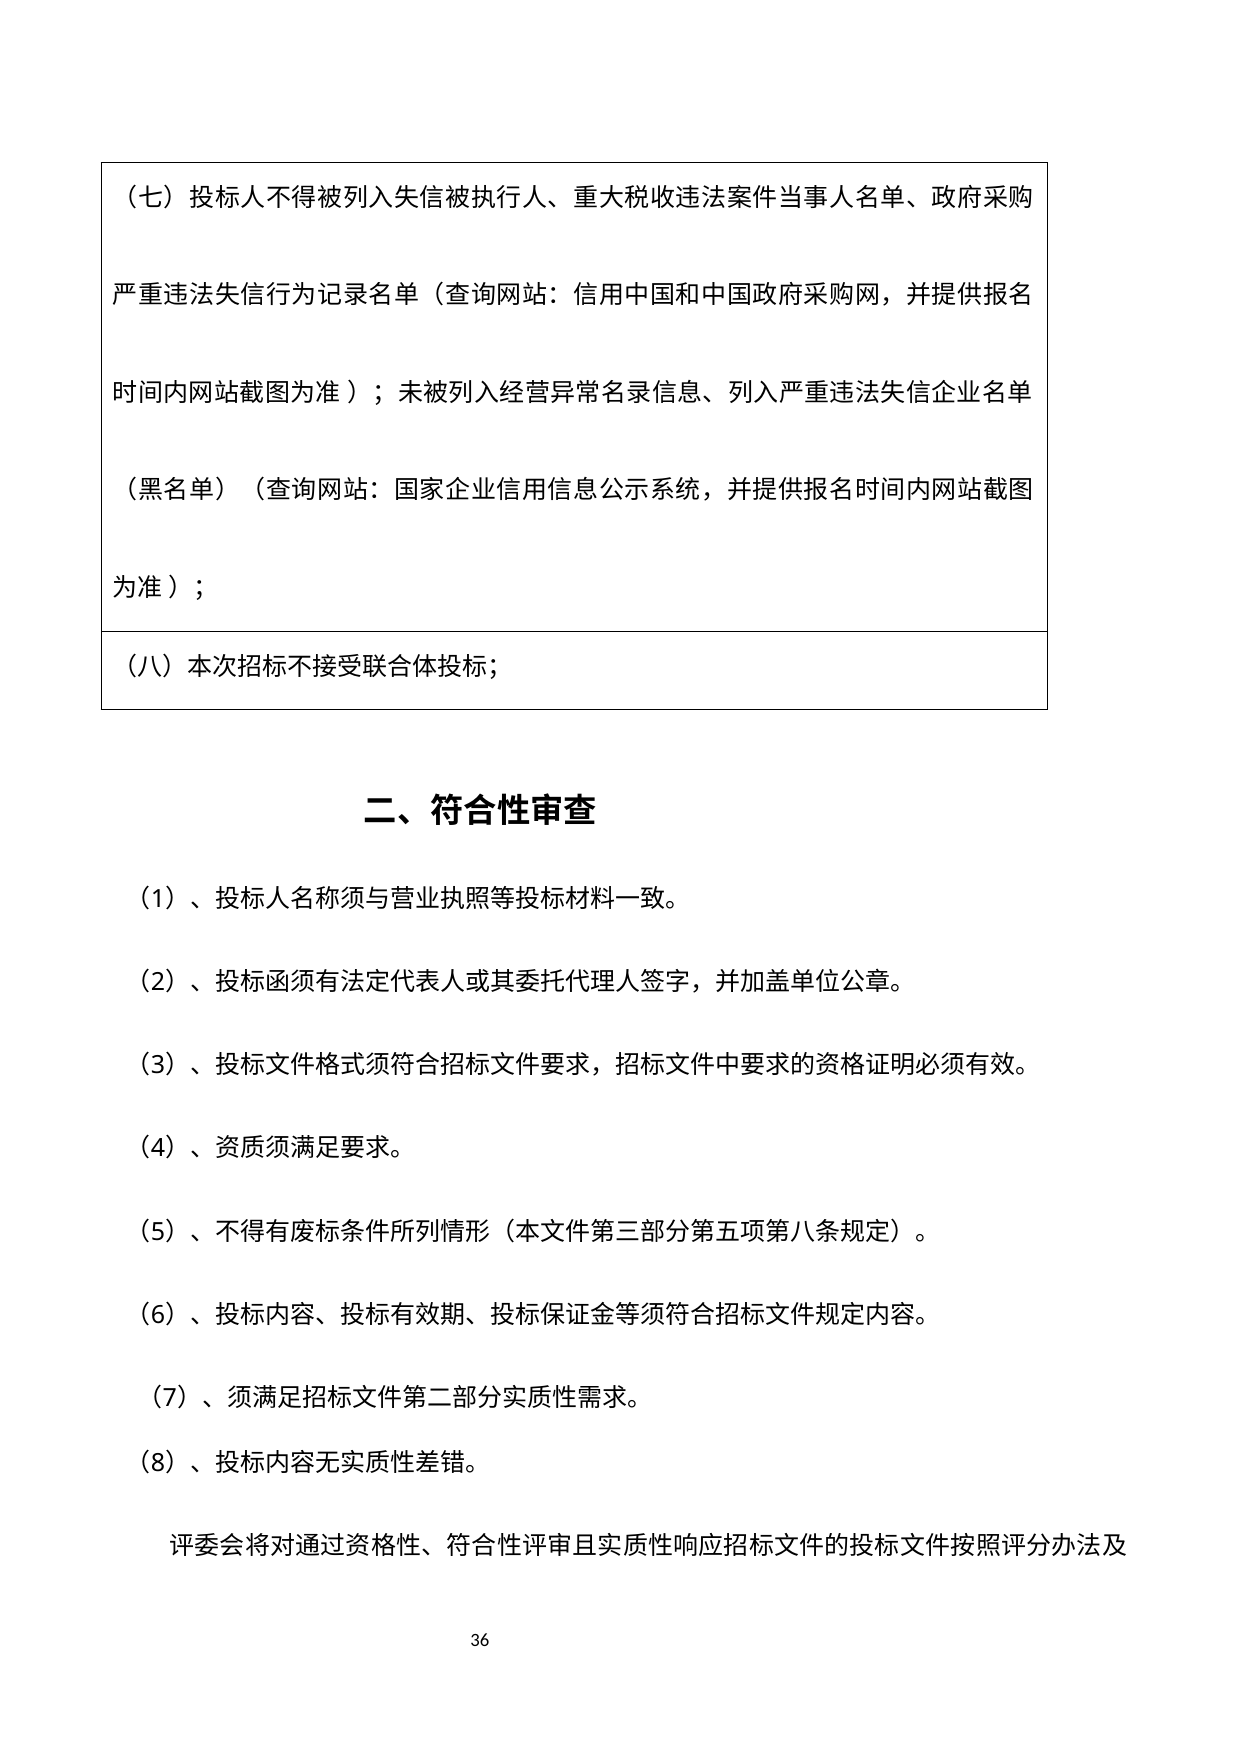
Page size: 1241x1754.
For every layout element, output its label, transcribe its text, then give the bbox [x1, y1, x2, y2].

text （2）、投标函须有法定代表人或其委托代理人签字，并加盖单位公章。 [112, 947, 1128, 1012]
text （6）、投标内容、投标有效期、投标保证金等须符合招标文件规定内容。 [112, 1280, 1128, 1345]
text 二、符合性审查 [112, 775, 1128, 840]
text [112, 1511, 1128, 1576]
text （8）、投标内容无实质性差错。 [112, 1428, 1128, 1493]
text （7）、须满足招标文件第二部分实质性需求。 [112, 1363, 1128, 1428]
text （4）、资质须满足要求。 [112, 1113, 1128, 1178]
table_cell （七）投标人不得被列入失信被执行人、重大税收违法案件当事人名单、政府采购严重违法失信行为记录名单（查询网站：信用中国和中国政府采购网，并提供报名时间内网站截图为准 ）；未被列入经营异常名录信息、列入严重违法失信企业名单（黑名单）（查询网站：国家企业信用信息公示系统，并提供报名时间内网站截图为准 ）； [102, 163, 1047, 631]
text （5）、不得有废标条件所列情形（本文件第三部分第五项第八条规定）。 [112, 1197, 1128, 1262]
text （1）、投标人名称须与营业执照等投标材料一致。 [112, 864, 1128, 929]
table_cell （八）本次招标不接受联合体投标； [102, 632, 1047, 709]
text （3）、投标文件格式须符合招标文件要求，招标文件中要求的资格证明必须有效。 [112, 1030, 1128, 1095]
